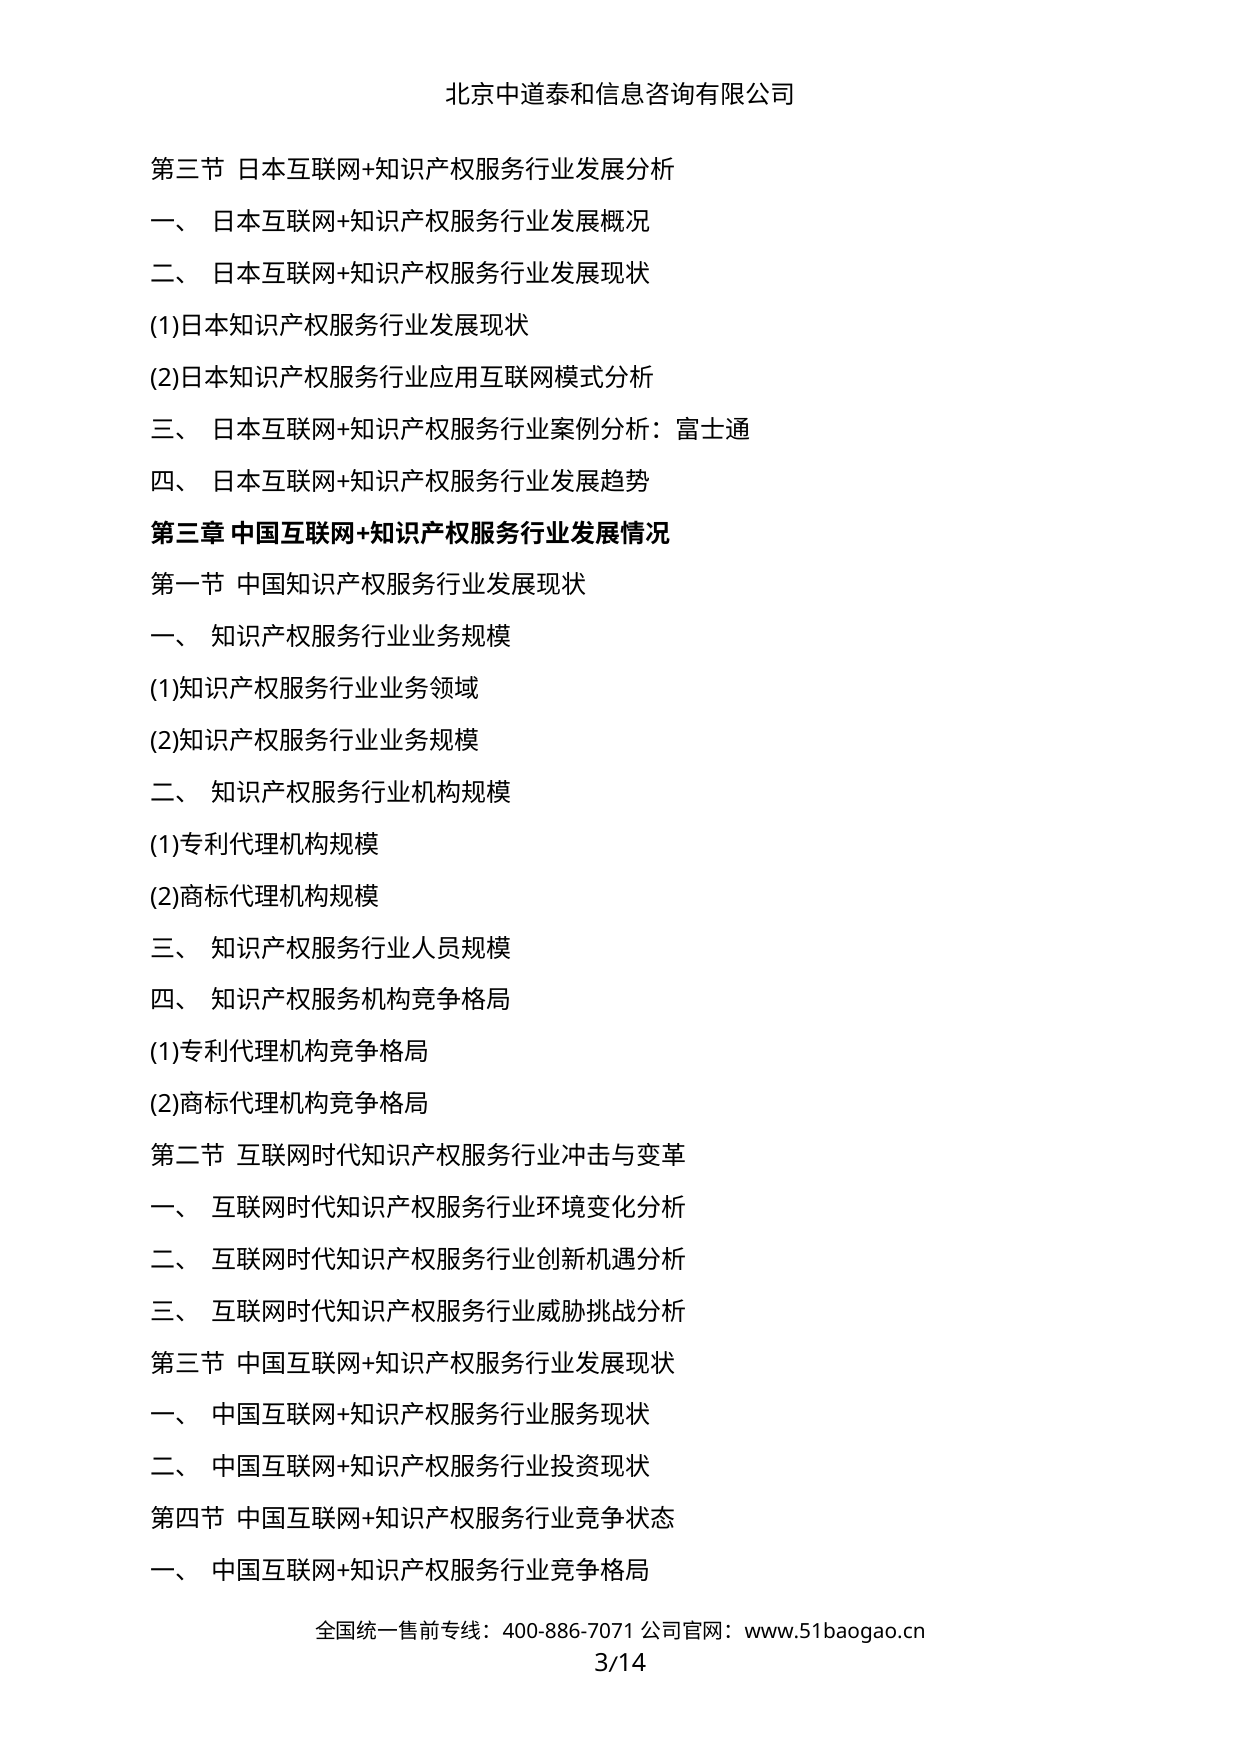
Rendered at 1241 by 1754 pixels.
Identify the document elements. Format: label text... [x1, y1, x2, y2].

text (2)知识产权服务行业业务规模 [150, 721, 1090, 757]
text 第四节 中国互联网+知识产权服务行业竞争状态 [150, 1499, 1090, 1535]
text 第二节 互联网时代知识产权服务行业冲击与变革 [150, 1136, 1090, 1172]
text 一、 中国互联网+知识产权服务行业服务现状 [150, 1395, 1090, 1431]
text 三、 日本互联网+知识产权服务行业案例分析：富士通 [150, 409, 1090, 446]
text 四、 日本互联网+知识产权服务行业发展趋势 [150, 461, 1090, 497]
text 二、 日本互联网+知识产权服务行业发展现状 [150, 254, 1090, 290]
text (1)日本知识产权服务行业发展现状 [150, 306, 1090, 342]
text 二、 互联网时代知识产权服务行业创新机遇分析 [150, 1239, 1090, 1276]
text 第三节 日本互联网+知识产权服务行业发展分析 [150, 150, 1090, 186]
text (2)商标代理机构规模 [150, 876, 1090, 912]
text 二、 中国互联网+知识产权服务行业投资现状 [150, 1447, 1090, 1483]
text 三、 互联网时代知识产权服务行业威胁挑战分析 [150, 1291, 1090, 1327]
text 一、 知识产权服务行业业务规模 [150, 617, 1090, 653]
text 一、 互联网时代知识产权服务行业环境变化分析 [150, 1187, 1090, 1224]
text 一、 日本互联网+知识产权服务行业发展概况 [150, 202, 1090, 238]
text (1)知识产权服务行业业务领域 [150, 669, 1090, 705]
text (2)商标代理机构竞争格局 [150, 1084, 1090, 1120]
text 二、 知识产权服务行业机构规模 [150, 772, 1090, 809]
text (1)专利代理机构规模 [150, 824, 1090, 861]
text 三、 知识产权服务行业人员规模 [150, 928, 1090, 964]
text 第三章 中国互联网+知识产权服务行业发展情况 [150, 513, 1090, 549]
text (1)专利代理机构竞争格局 [150, 1032, 1090, 1068]
text 一、 中国互联网+知识产权服务行业竞争格局 [150, 1551, 1090, 1587]
text 四、 知识产权服务机构竞争格局 [150, 980, 1090, 1016]
text 第三节 中国互联网+知识产权服务行业发展现状 [150, 1343, 1090, 1379]
text (2)日本知识产权服务行业应用互联网模式分析 [150, 357, 1090, 394]
text 第一节 中国知识产权服务行业发展现状 [150, 565, 1090, 601]
